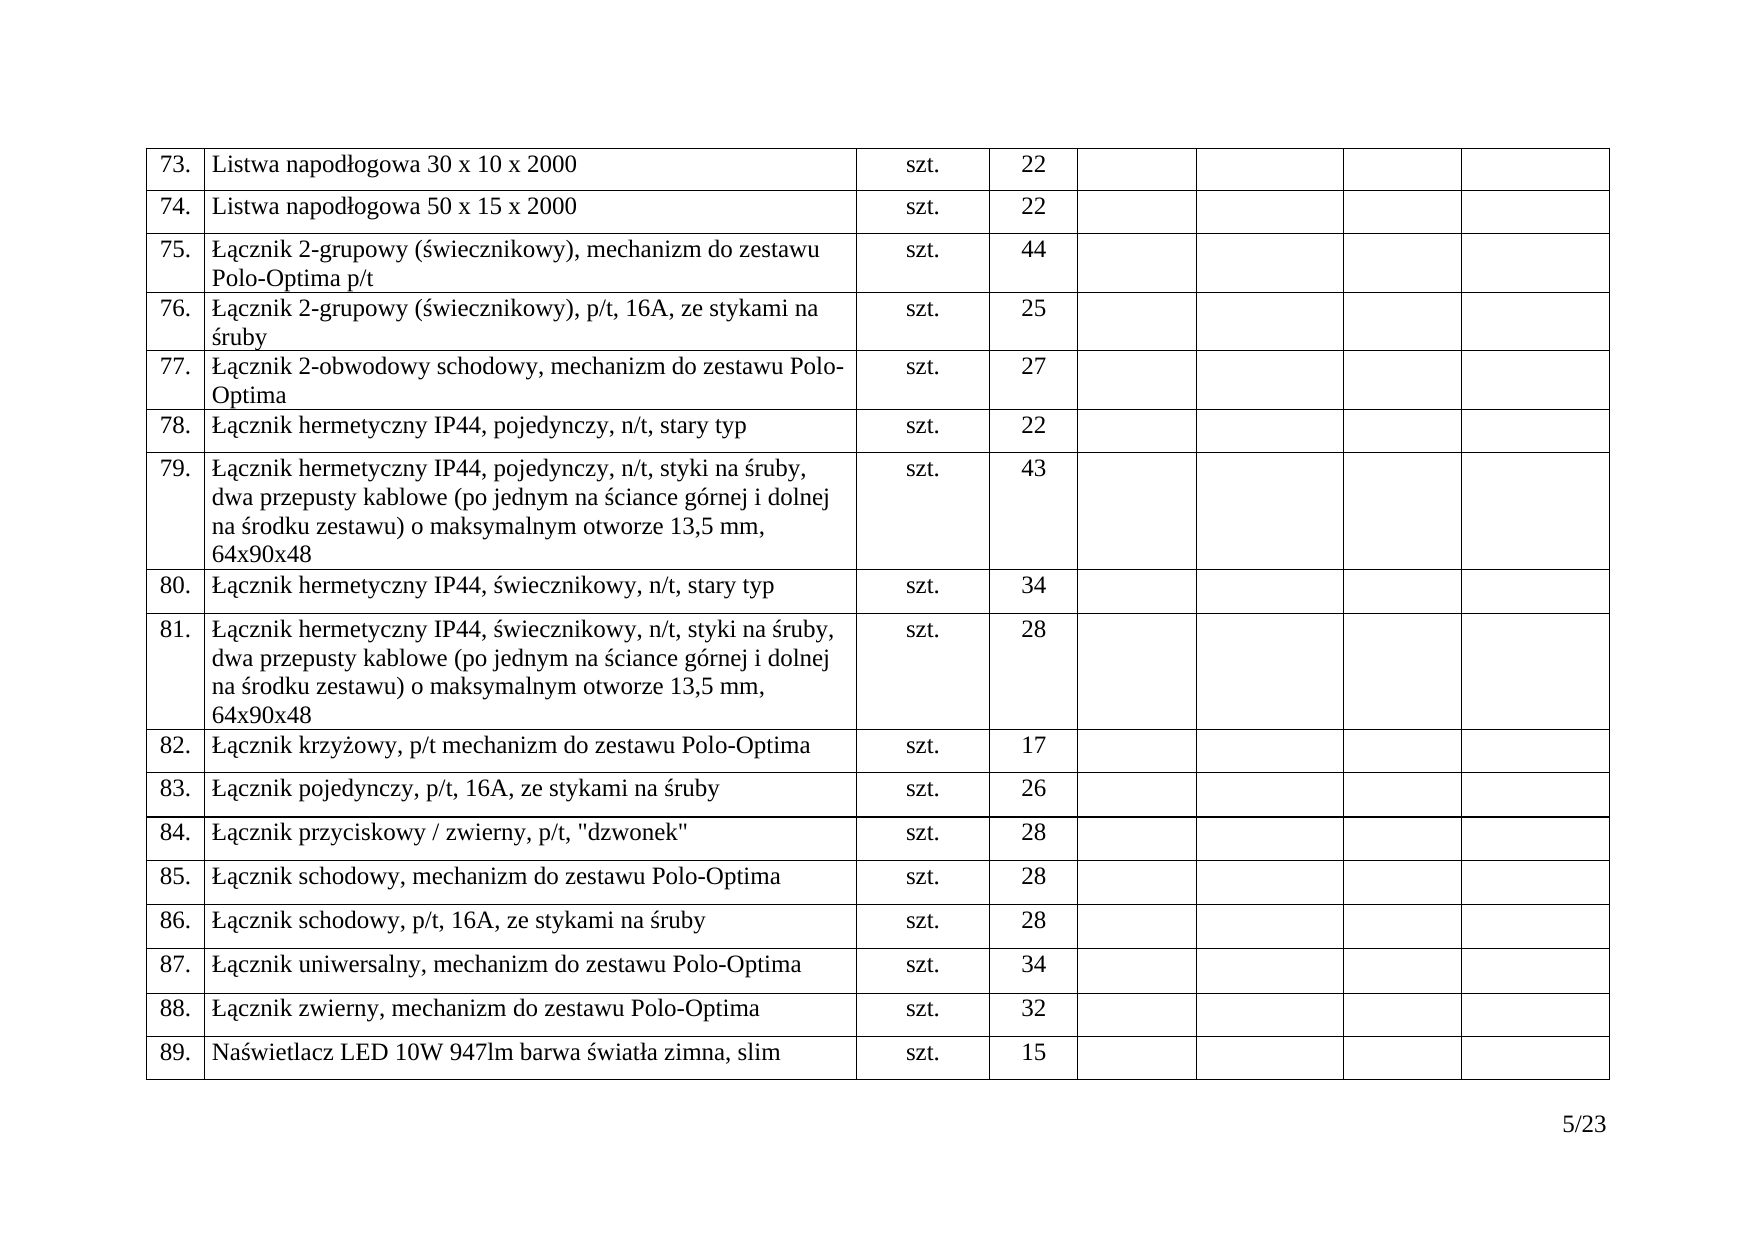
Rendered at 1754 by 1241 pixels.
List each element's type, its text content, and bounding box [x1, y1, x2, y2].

table_cell 27 [990, 351, 1077, 409]
table_cell 81. [147, 614, 204, 729]
table_cell [1344, 351, 1461, 409]
table_cell [1197, 351, 1343, 409]
table_cell szt. [857, 994, 989, 1036]
table_cell [1078, 1037, 1196, 1078]
table_cell [1197, 1037, 1343, 1078]
table_cell 32 [990, 994, 1077, 1036]
table_cell 28 [990, 905, 1077, 948]
table_cell [1197, 453, 1343, 569]
table_cell Łącznik 2-obwodowy schodowy, mechanizm do zestawu Polo-Optima [205, 351, 856, 409]
table_cell [1344, 453, 1461, 569]
table_cell [1197, 614, 1343, 729]
table_cell Łącznik uniwersalny, mechanizm do zestawu Polo-Optima [205, 949, 856, 992]
table_cell [1078, 149, 1196, 190]
table_cell Łącznik krzyżowy, p/t mechanizm do zestawu Polo-Optima [205, 730, 856, 772]
table_cell [1344, 949, 1461, 992]
table_cell 80. [147, 570, 204, 613]
table_cell [1197, 410, 1343, 452]
table_cell [1197, 818, 1343, 860]
table_cell [1344, 149, 1461, 190]
table_cell [1197, 861, 1343, 904]
table_cell [1078, 410, 1196, 452]
table_cell 22 [990, 191, 1077, 233]
table_cell [1197, 570, 1343, 613]
table_cell [1462, 234, 1609, 292]
table_cell Łącznik zwierny, mechanizm do zestawu Polo-Optima [205, 994, 856, 1036]
table_cell szt. [857, 453, 989, 569]
table_cell [1344, 818, 1461, 860]
table_cell 76. [147, 293, 204, 350]
table_cell [1462, 994, 1609, 1036]
table_cell [1462, 730, 1609, 772]
table_cell 88. [147, 994, 204, 1036]
table_cell [1197, 191, 1343, 233]
table_cell Łącznik 2-grupowy (świecznikowy), p/t, 16A, ze stykami na śruby [205, 293, 856, 350]
table_cell [1462, 351, 1609, 409]
table_cell [1078, 730, 1196, 772]
table_cell szt. [857, 773, 989, 816]
table_cell Łącznik hermetyczny IP44, pojedynczy, n/t, stary typ [205, 410, 856, 452]
table_cell [1462, 191, 1609, 233]
table_cell 83. [147, 773, 204, 816]
table_cell Łącznik schodowy, p/t, 16A, ze stykami na śruby [205, 905, 856, 948]
table_cell [1078, 453, 1196, 569]
table_cell 74. [147, 191, 204, 233]
table_cell [1462, 614, 1609, 729]
table_cell Listwa napodłogowa 50 x 15 x 2000 [205, 191, 856, 233]
table_cell 22 [990, 149, 1077, 190]
table_cell [1344, 773, 1461, 816]
table_cell Łącznik hermetyczny IP44, świecznikowy, n/t, styki na śruby, dwa przepusty kablowe (po jednym na ściance górnej i dolnej na środku zestawu) o maksymalnym otworze 13,5 mm, 64x90x48 [205, 614, 856, 729]
table_cell 34 [990, 949, 1077, 992]
table_cell Łącznik przyciskowy / zwierny, p/t, "dzwonek" [205, 818, 856, 860]
table_cell szt. [857, 293, 989, 350]
table_cell szt. [857, 149, 989, 190]
table_cell szt. [857, 1037, 989, 1078]
table_cell 34 [990, 570, 1077, 613]
table_cell Łącznik schodowy, mechanizm do zestawu Polo-Optima [205, 861, 856, 904]
table_cell [1462, 293, 1609, 350]
table_cell [1344, 293, 1461, 350]
table_cell [1344, 234, 1461, 292]
table_cell Łącznik hermetyczny IP44, pojedynczy, n/t, styki na śruby, dwa przepusty kablowe (po jednym na ściance górnej i dolnej na środku zestawu) o maksymalnym otworze 13,5 mm, 64x90x48 [205, 453, 856, 569]
table_cell 22 [990, 410, 1077, 452]
table_cell Naświetlacz LED 10W 947lm barwa światła zimna, slim [205, 1037, 856, 1078]
table_cell [1462, 1037, 1609, 1078]
table_cell [1462, 570, 1609, 613]
table_cell Listwa napodłogowa 30 x 10 x 2000 [205, 149, 856, 190]
table_cell 25 [990, 293, 1077, 350]
table_cell [1344, 730, 1461, 772]
table_cell szt. [857, 818, 989, 860]
table_cell [1197, 293, 1343, 350]
table_cell 86. [147, 905, 204, 948]
table_cell [1462, 818, 1609, 860]
table_cell 43 [990, 453, 1077, 569]
table_cell [1462, 149, 1609, 190]
table_cell [1462, 453, 1609, 569]
table_cell [1078, 773, 1196, 816]
table_cell szt. [857, 861, 989, 904]
table_cell szt. [857, 614, 989, 729]
table_cell [1344, 614, 1461, 729]
table_cell 28 [990, 818, 1077, 860]
table_cell 79. [147, 453, 204, 569]
table_cell 28 [990, 614, 1077, 729]
table_cell [1197, 994, 1343, 1036]
table_cell [1462, 949, 1609, 992]
table_cell [1078, 614, 1196, 729]
table_cell [1078, 570, 1196, 613]
table_cell 15 [990, 1037, 1077, 1078]
table_cell 75. [147, 234, 204, 292]
table_cell 89. [147, 1037, 204, 1078]
table_cell [1344, 861, 1461, 904]
table_cell 82. [147, 730, 204, 772]
table_cell [1344, 191, 1461, 233]
table_cell szt. [857, 730, 989, 772]
table_cell 85. [147, 861, 204, 904]
table_cell [1078, 818, 1196, 860]
table_cell [1462, 410, 1609, 452]
table_cell [1078, 191, 1196, 233]
table_cell szt. [857, 191, 989, 233]
table_cell szt. [857, 351, 989, 409]
table_cell [1344, 410, 1461, 452]
table_cell 28 [990, 861, 1077, 904]
table_cell [1197, 949, 1343, 992]
table_cell [1344, 570, 1461, 613]
table_cell szt. [857, 410, 989, 452]
table_cell [1078, 861, 1196, 904]
table_cell [1344, 1037, 1461, 1078]
table_cell [1197, 149, 1343, 190]
table_cell 77. [147, 351, 204, 409]
table_cell [1344, 994, 1461, 1036]
table_cell Łącznik 2-grupowy (świecznikowy), mechanizm do zestawu Polo-Optima p/t [205, 234, 856, 292]
table_cell [1078, 234, 1196, 292]
table_cell Łącznik pojedynczy, p/t, 16A, ze stykami na śruby [205, 773, 856, 816]
table_cell [1078, 949, 1196, 992]
table_cell 87. [147, 949, 204, 992]
table_cell [1078, 905, 1196, 948]
table_cell [1344, 905, 1461, 948]
table_cell [1197, 234, 1343, 292]
table_cell [1197, 730, 1343, 772]
table_cell [1078, 293, 1196, 350]
table_cell Łącznik hermetyczny IP44, świecznikowy, n/t, stary typ [205, 570, 856, 613]
table_cell [1078, 351, 1196, 409]
table_cell [1197, 773, 1343, 816]
table_cell [1197, 905, 1343, 948]
table_cell [1078, 994, 1196, 1036]
table_cell szt. [857, 949, 989, 992]
table_cell [1462, 861, 1609, 904]
table_cell 44 [990, 234, 1077, 292]
table_cell 73. [147, 149, 204, 190]
table_cell szt. [857, 234, 989, 292]
table_cell [1462, 905, 1609, 948]
table_cell szt. [857, 905, 989, 948]
table_cell 78. [147, 410, 204, 452]
table_cell szt. [857, 570, 989, 613]
table_cell 84. [147, 818, 204, 860]
table_cell 17 [990, 730, 1077, 772]
table_cell 26 [990, 773, 1077, 816]
table_cell [1462, 773, 1609, 816]
